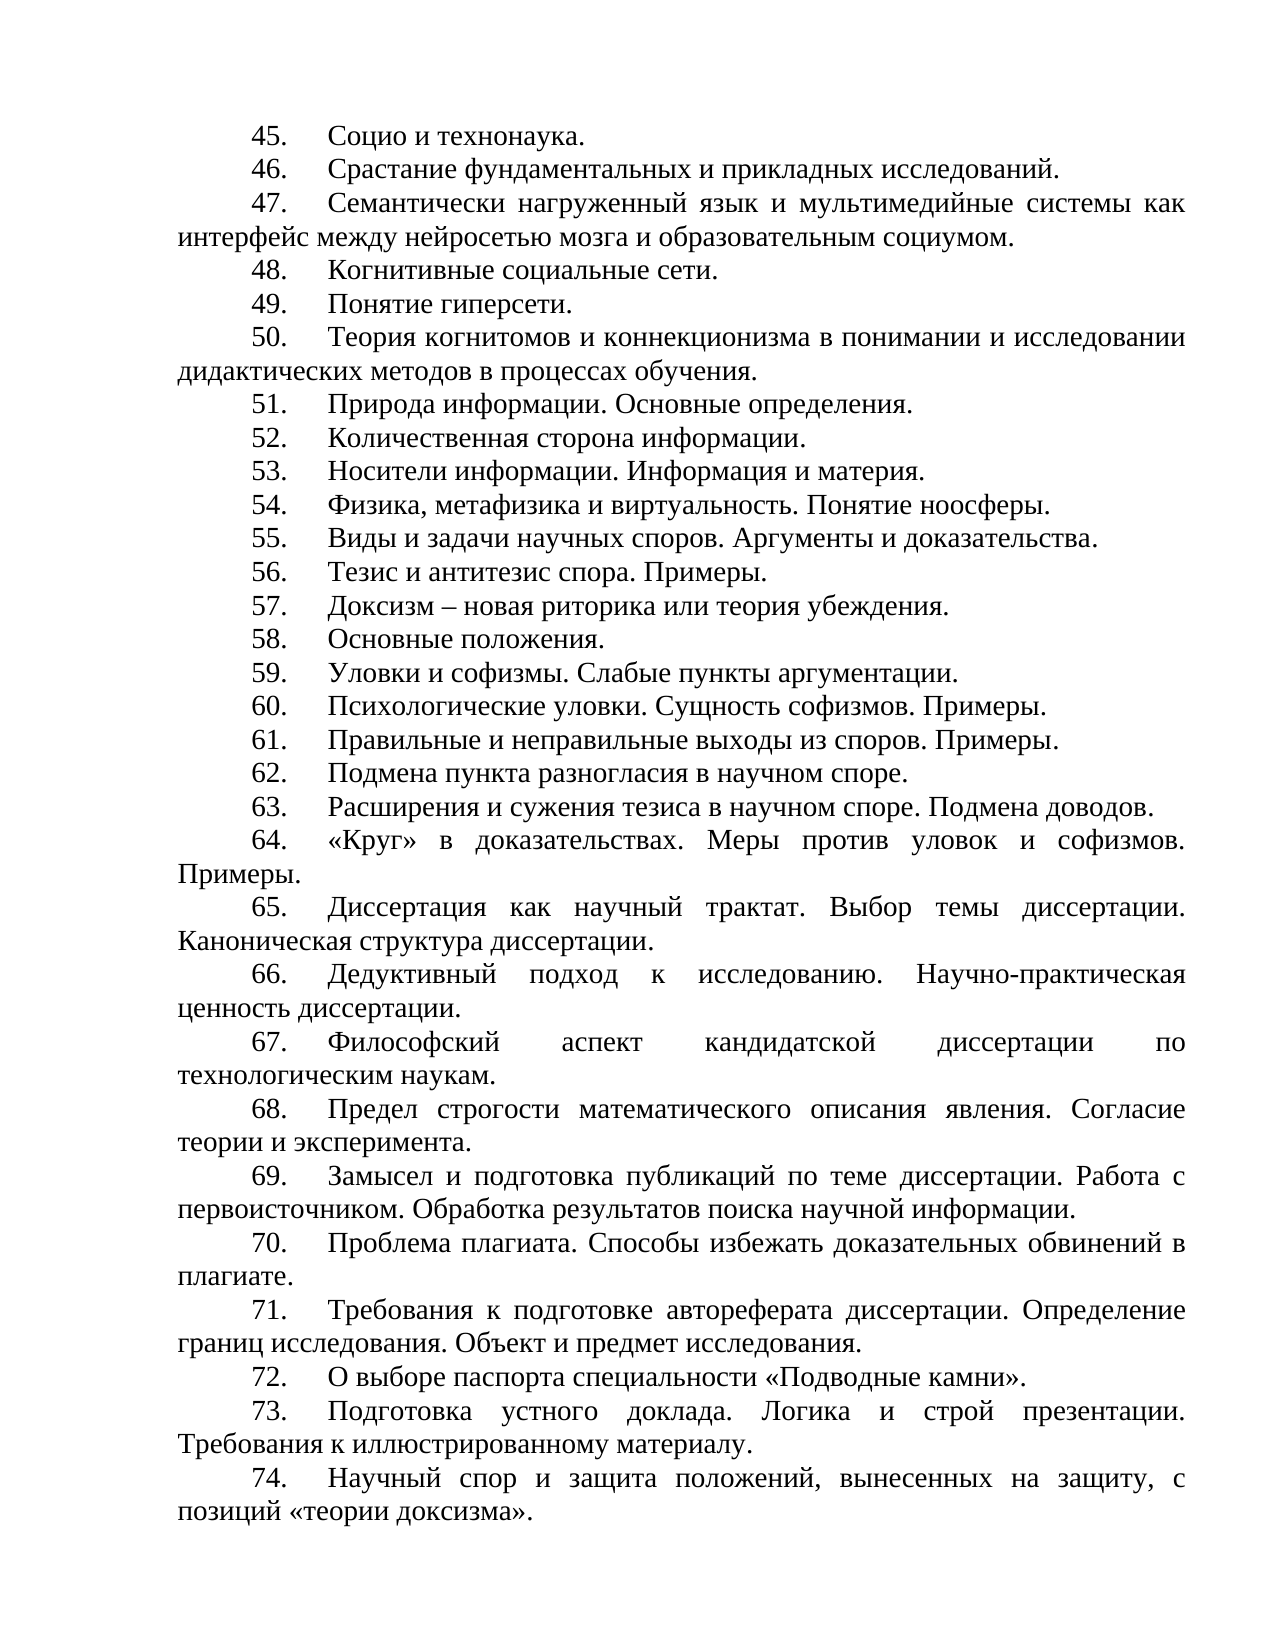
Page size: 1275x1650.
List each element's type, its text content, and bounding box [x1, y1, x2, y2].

list Социо и технонаука. [177, 118, 1186, 152]
list Уловки и софизмы. Слабые пункты аргументации. [177, 655, 1186, 688]
list Носители информации. Информация и материя. [177, 453, 1186, 487]
list Правильные и неправильные выходы из споров. Примеры. [177, 722, 1186, 755]
list Проблема плагиата. Способы избежать доказательных обвинений в плагиате. [177, 1225, 1186, 1292]
list Тезис и антитезис спора. Примеры. [177, 554, 1186, 588]
list Понятие гиперсети. [177, 286, 1186, 319]
list Психологические уловки. Сущность софизмов. Примеры. [177, 688, 1186, 722]
list О выборе паспорта специальности «Подводные камни». [177, 1359, 1186, 1393]
list Философский аспект кандидатской диссертации по технологическим наукам. [177, 1024, 1186, 1091]
list Основные положения. [177, 621, 1186, 655]
list Требования к подготовке автореферата диссертации. Определение границ исследования. Объект и предмет исследования. [177, 1292, 1186, 1359]
list Природа информации. Основные определения. [177, 386, 1186, 420]
list Дедуктивный подход к исследованию. Научно-практическая ценность диссертации. [177, 957, 1186, 1024]
list Доксизм – новая риторика или теория убеждения. [177, 588, 1186, 621]
list Виды и задачи научных споров. Аргументы и доказательства. [177, 521, 1186, 554]
list Предел строгости математического описания явления. Согласие теории и эксперимента. [177, 1091, 1186, 1158]
list Расширения и сужения тезиса в научном споре. Подмена доводов. [177, 789, 1186, 822]
list Физика, метафизика и виртуальность. Понятие ноосферы. [177, 487, 1186, 521]
list «Круг» в доказательствах. Меры против уловок и софизмов. Примеры. [177, 822, 1186, 889]
list Количественная сторона информации. [177, 420, 1186, 453]
list Подготовка устного доклада. Логика и строй презентации. Требования к иллюстрированному материалу. [177, 1393, 1186, 1460]
list Замысел и подготовка публикаций по теме диссертации. Работа с первоисточником. Обработка результатов поиска научной информации. [177, 1158, 1186, 1225]
list Когнитивные социальные сети. [177, 252, 1186, 286]
list Семантически нагруженный язык и мультимедийные системы как интерфейс между нейросетью мозга и образовательным социумом. [177, 185, 1186, 252]
list Теория когнитомов и коннекционизма в понимании и исследовании дидактических методов в процессах обучения. [177, 319, 1186, 386]
list Срастание фундаментальных и прикладных исследований. [177, 152, 1186, 185]
list Диссертация как научный трактат. Выбор темы диссертации. Каноническая структура диссертации. [177, 889, 1186, 957]
list Научный спор и защита положений, вынесенных на защиту, с позиций «теории доксизма». [177, 1460, 1186, 1527]
list Подмена пункта разногласия в научном споре. [177, 755, 1186, 789]
